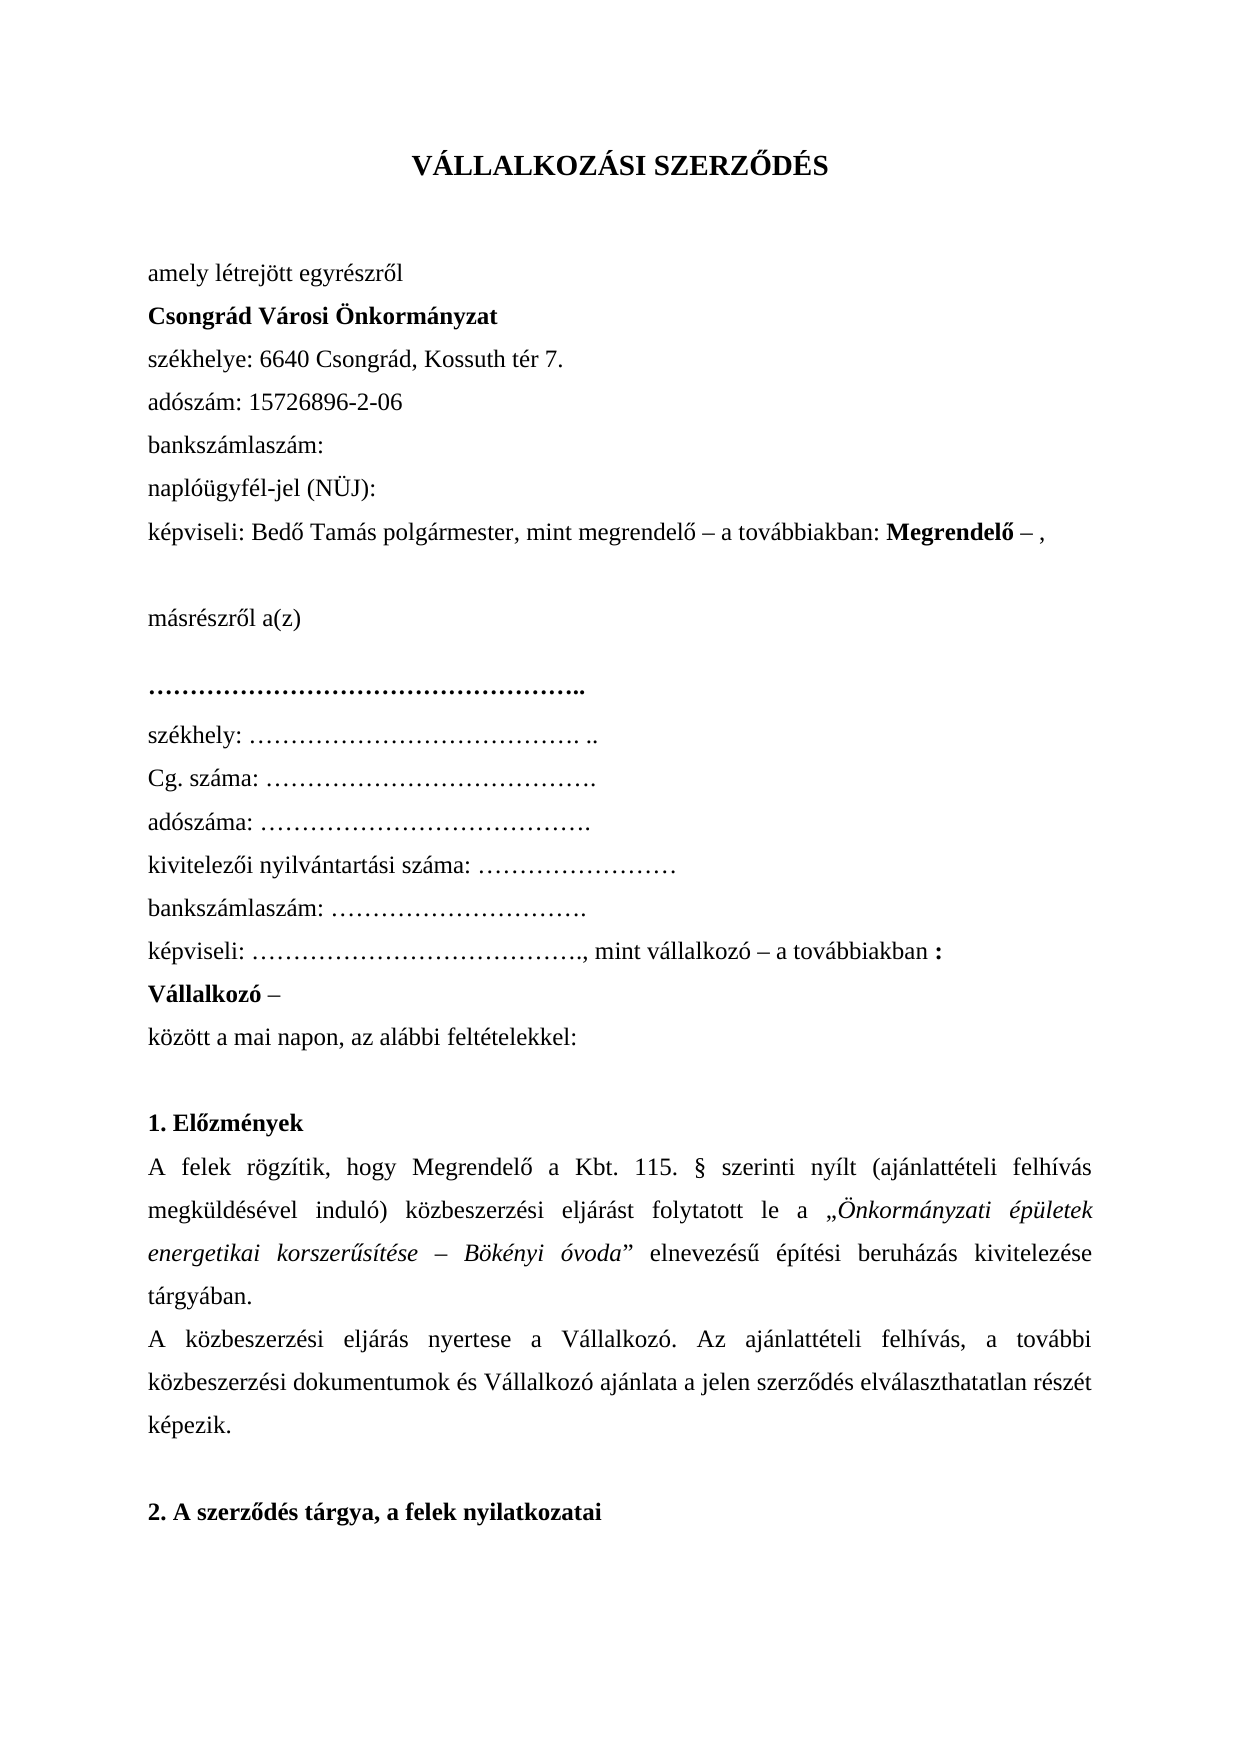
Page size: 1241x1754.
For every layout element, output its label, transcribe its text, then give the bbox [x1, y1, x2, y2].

text székhelye: 6640 Csongrád, Kossuth tér 7. [148, 344, 1093, 373]
subtitle …………………………………………….. [148, 671, 1093, 700]
text naplóügyfél-jel (NÜJ): [148, 473, 1093, 502]
text másrészről a(z) [148, 603, 1093, 632]
text amely létrejött egyrészről [148, 258, 1093, 287]
text között a mai napon, az alábbi feltételekkel: [148, 1022, 1093, 1051]
text szerződés tárgya, a felek nyilatkozatai [148, 1497, 1093, 1525]
text adószáma: …………………………………. [148, 807, 1093, 835]
text Csongrád Városi Önkormányzat [148, 301, 1093, 330]
text 1. Előzmények [148, 1108, 1093, 1137]
text A közbeszerzési eljárás nyertese a Vállalkozó. Az ajánlattételi felhívás, a további közbeszerzési dokumentumok és Vállalkozó ajánlata a jelen szerződés elválaszthatatlan részét képezik. [148, 1324, 1093, 1439]
text Vállalkozó – [148, 979, 1093, 1008]
text székhely: …………………………………. .. [148, 720, 1093, 749]
text A felek rögzítik, hogy Megrendelő a Kbt. 115. § szerinti nyílt (ajánlattételi felhívás megküldésével induló) közbeszerzési eljárást folytatott le a „Önkormányzati épületek energetikai korszerűsítése – Bökényi óvoda” elnevezésű építési beruházás kivitelezése tárgyában. [148, 1152, 1093, 1310]
text adószám: 15726896-2-06 [148, 387, 1093, 416]
text képviseli: …………………………………., mint vállalkozó – a továbbiakban : [148, 936, 1093, 965]
text Cg. száma: …………………………………. [148, 763, 1093, 792]
text VÁLLALKOZÁSI SZERZŐDÉS [148, 148, 1093, 181]
text bankszámlaszám: …………………………. [148, 893, 1093, 922]
text képviseli: Bedő Tamás polgármester, mint megrendelő – a továbbiakban: Megrendelő – , [148, 517, 1093, 545]
text bankszámlaszám: [148, 430, 1093, 459]
text kivitelezői nyilvántartási száma: …………………… [148, 850, 1093, 878]
